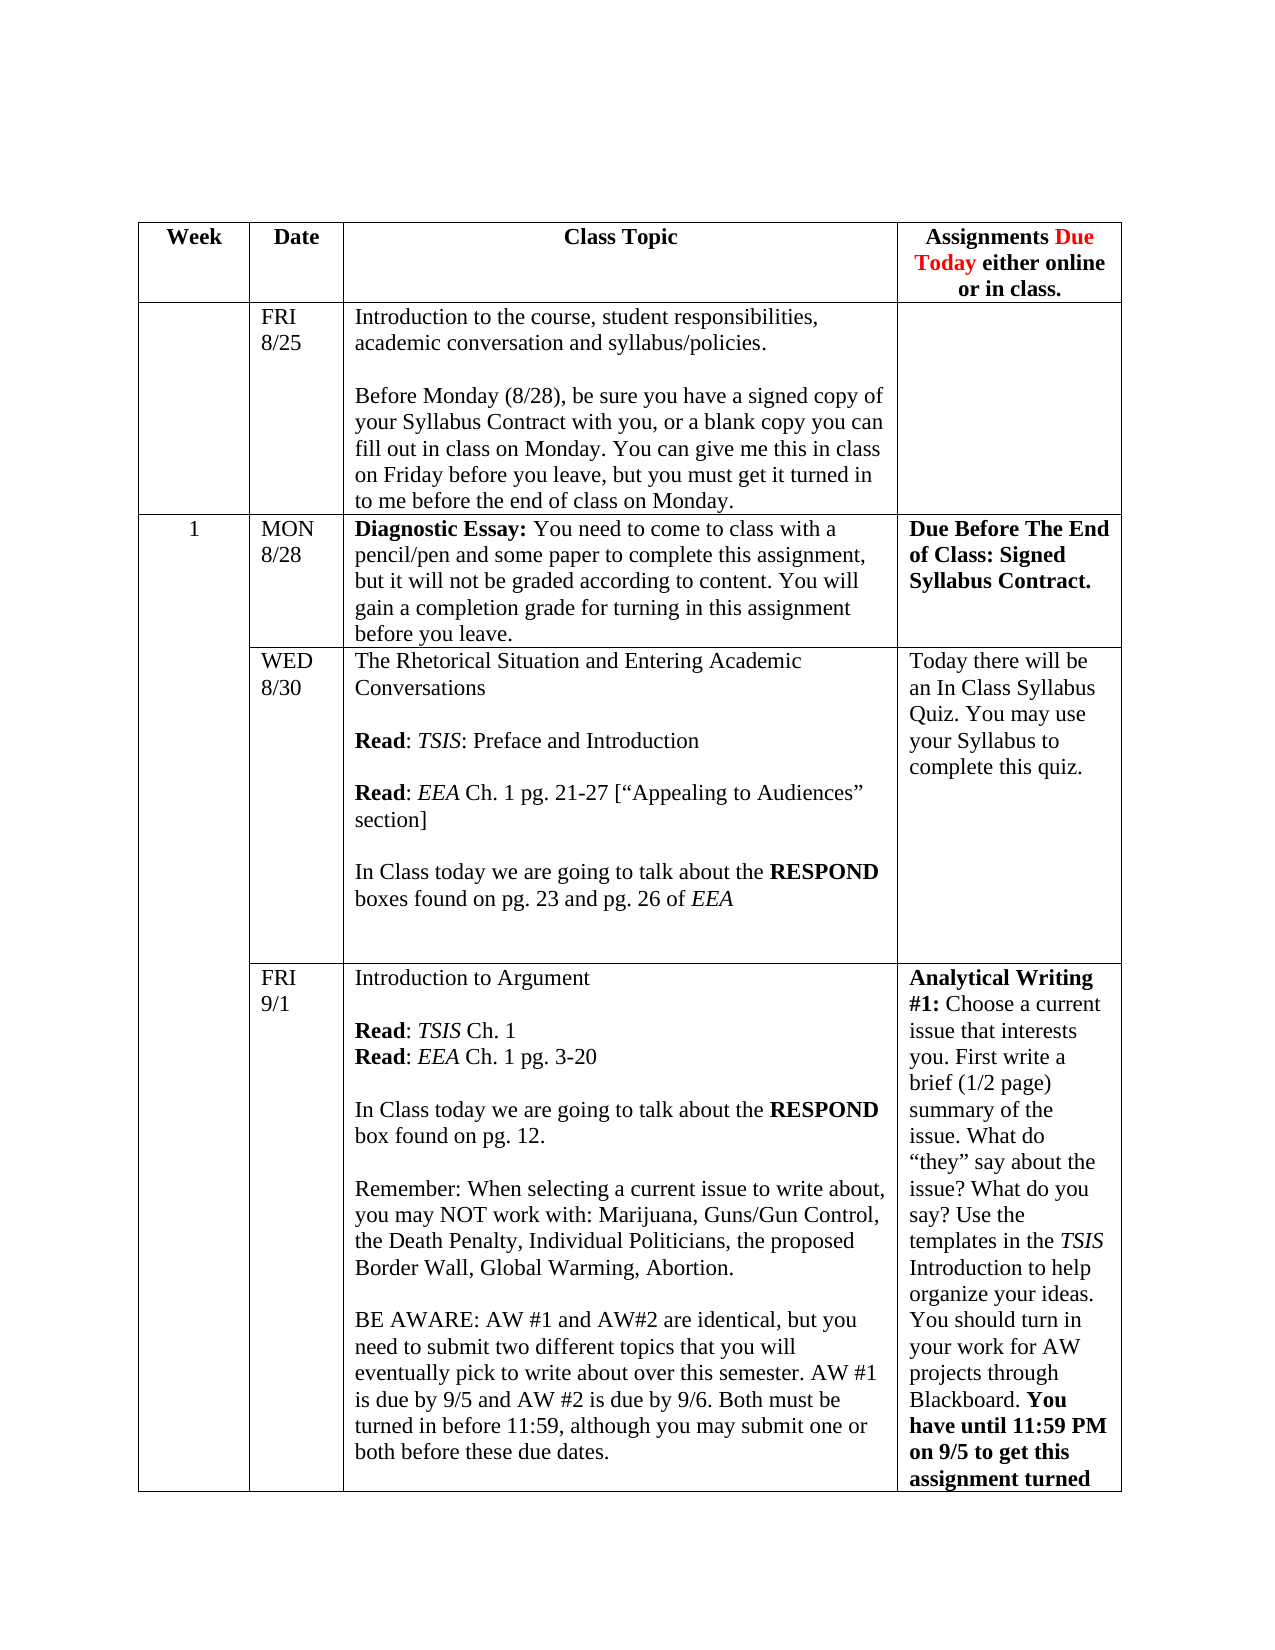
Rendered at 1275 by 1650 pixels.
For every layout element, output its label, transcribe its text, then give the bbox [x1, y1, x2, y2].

table_cell Today there will be an In Class Syllabus Quiz. You may use your Syllabus to complete this quiz. [898, 648, 1121, 963]
table_cell WED 8/30 [250, 648, 343, 963]
table_cell [898, 303, 1121, 514]
table_cell 1 [139, 515, 249, 1491]
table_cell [344, 964, 897, 1491]
table_cell The Rhetorical Situation and Entering Academic Conversations Read: TSIS: Preface and Introduction Read: EEA Ch. 1 pg. 21-27 [“Appealing to Audiences” section] In Class today we are going to talk about the RESPOND boxes found on pg. 23 and pg. 26 of EEA [344, 648, 897, 963]
table_cell Due Before The End of Class: Signed Syllabus Contract. [898, 515, 1121, 647]
table_cell FRI 9/1 [250, 964, 343, 1491]
table_cell Introduction to the course, student responsibilities, academic conversation and syllabus/policies. Before Monday (8/28), be sure you have a signed copy of your Syllabus Contract with you, or a blank copy you can fill out in class on Monday. You can give me this in class on Friday before you leave, but you must get it turned in to me before the end of class on Monday. [344, 303, 897, 514]
table_header Class Topic [344, 223, 897, 302]
table_cell MON 8/28 [250, 515, 343, 647]
table_header Assignments Due Today either online or in class. [898, 223, 1121, 302]
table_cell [898, 964, 1121, 1491]
table_cell FRI 8/25 [250, 303, 343, 514]
table_cell [139, 303, 249, 514]
table_header Week [139, 223, 249, 302]
table_cell Diagnostic Essay: You need to come to class with a pencil/pen and some paper to complete this assignment, but it will not be graded according to content. You will gain a completion grade for turning in this assignment before you leave. [344, 515, 897, 647]
table_header Date [250, 223, 343, 302]
